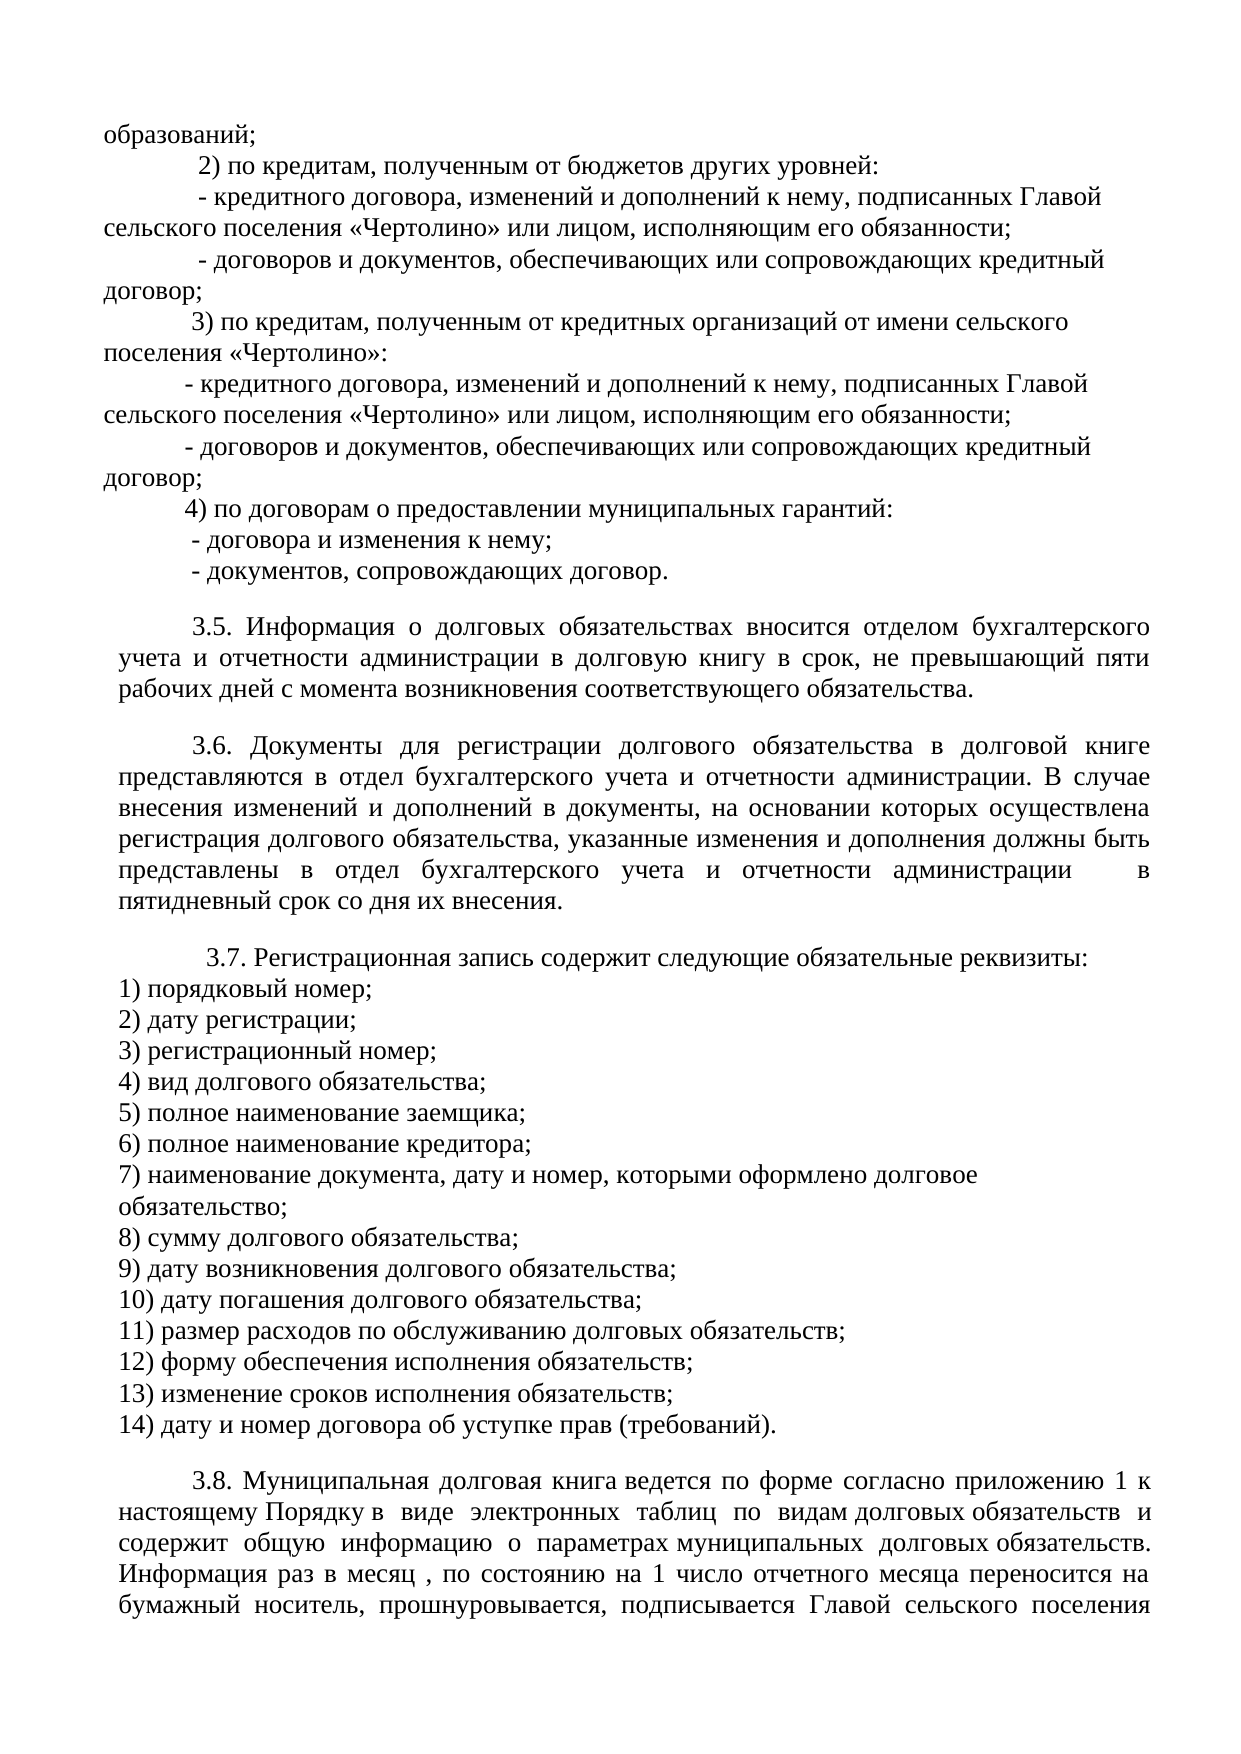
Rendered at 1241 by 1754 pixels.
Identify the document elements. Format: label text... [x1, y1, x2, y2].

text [118, 1464, 1152, 1620]
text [103, 118, 1166, 585]
text 3.5. Информация о долговых обязательствах вносится отделом бухгалтерского учета и отчетности администрации в долговую книгу в срок, не превышающий пяти рабочих дней с момента возникновения соответствующего обязательства. [118, 610, 1152, 704]
text 3.7. Регистрационная запись содержит следующие обязательные реквизиты: 1) порядковый номер; 2) дату регистрации; 3) регистрационный номер; 4) вид долгового обязательства; 5) полное наименование заемщика; 6) полное наименование кредитора; 7) наименование документа, дату и номер, которыми оформлено долговое обязательство; 8) сумму долгового обязательства; 9) дату возникновения долгового обязательства; 10) дату погашения долгового обязательства; 11) размер расходов по обслуживанию долговых обязательств; 12) форму обеспечения исполнения обязательств; 13) изменение сроков исполнения обязательств; 14) дату и номер договора об уступке прав (требований). [118, 941, 1152, 1439]
text 3.6. Документы для регистрации долгового обязательства в долговой книге представляются в отдел бухгалтерского учета и отчетности администрации. В случае внесения изменений и дополнений в документы, на основании которых осуществлена регистрация долгового обязательства, указанные изменения и дополнения должны быть представлены в отдел бухгалтерского учета и отчетности администрации в пятидневный срок со дня их внесения. [118, 729, 1152, 916]
